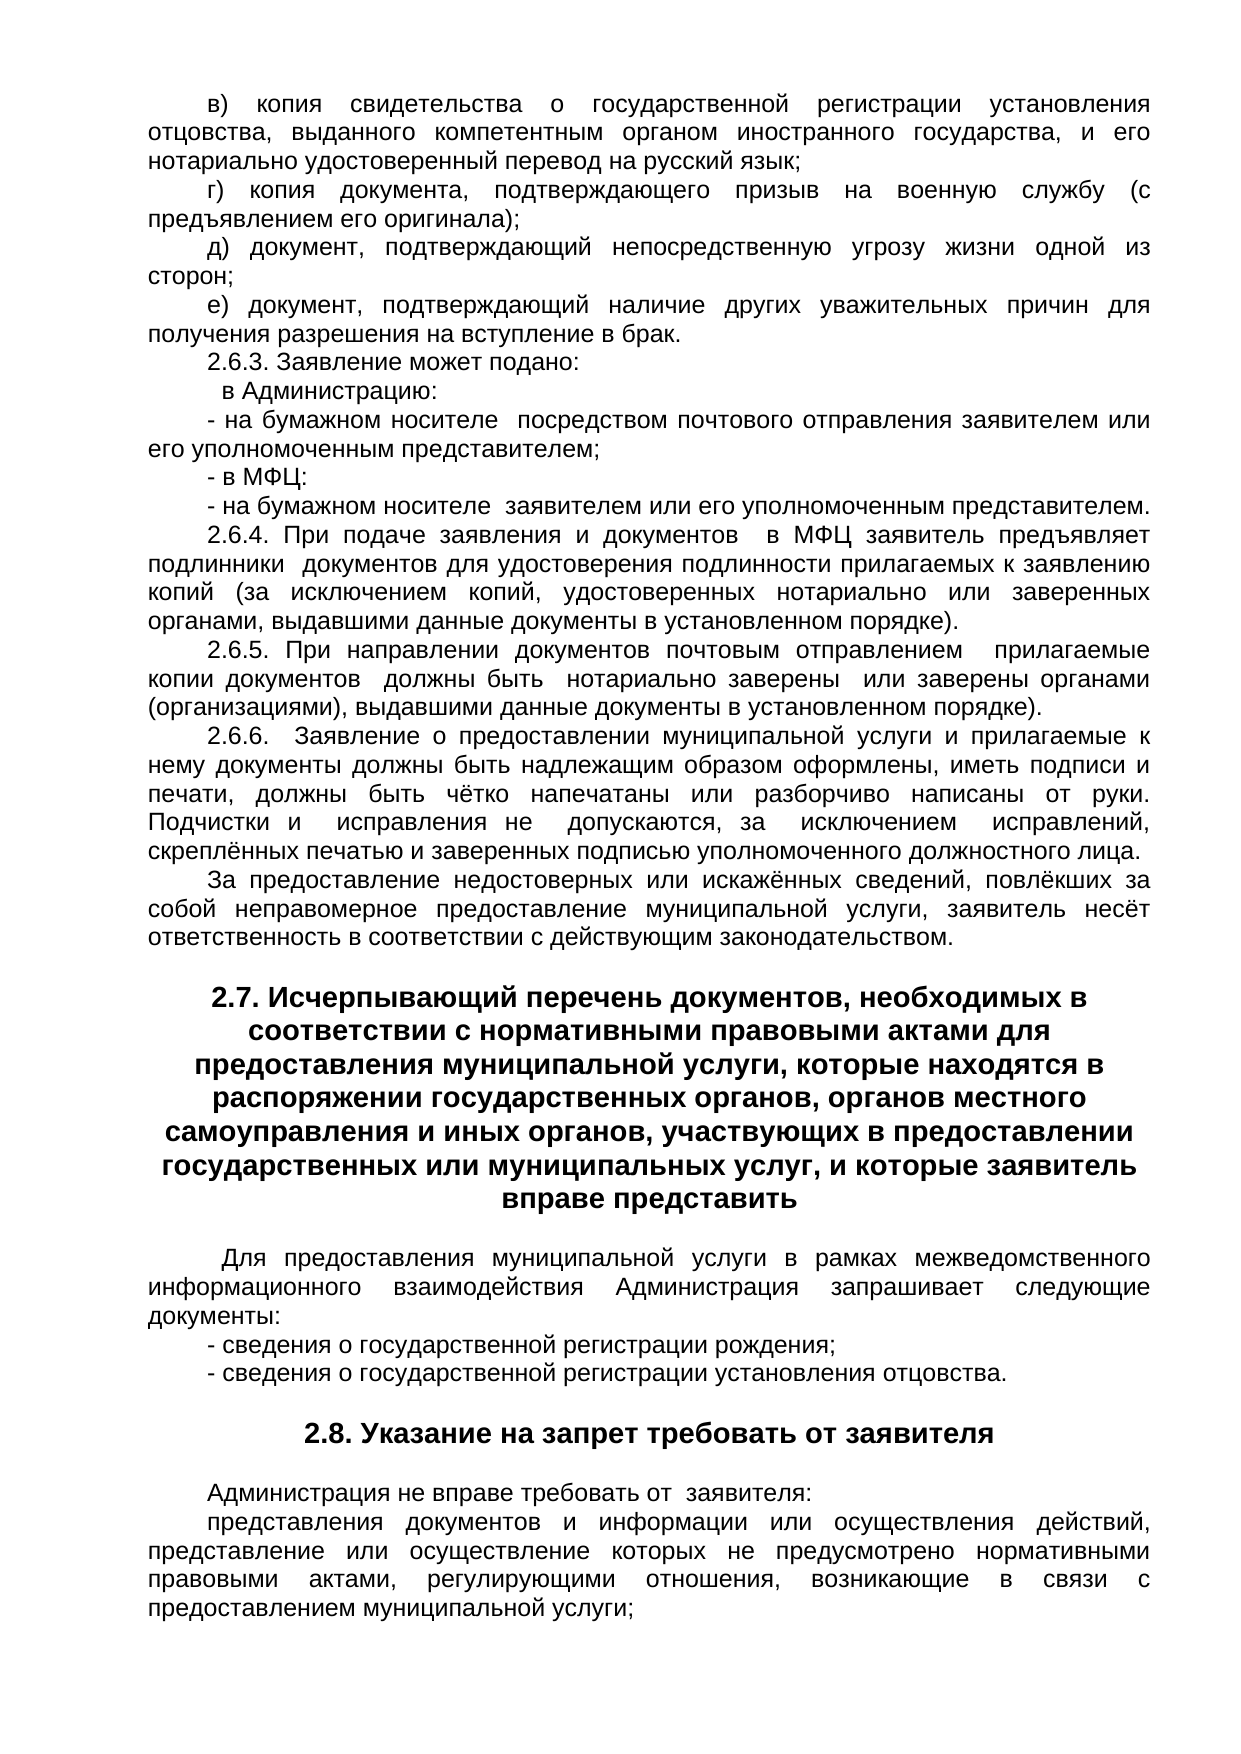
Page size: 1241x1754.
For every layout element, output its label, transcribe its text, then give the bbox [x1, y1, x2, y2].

text За предоставление недостоверных или искажённых сведений, повлёкших за собой неправомерное предоставление муниципальной услуги, заявитель несёт ответственность в соответствии с действующим законодательством. [148, 865, 1152, 951]
text е) документ, подтверждающий наличие других уважительных причин для получения разрешения на вступление в брак. [148, 290, 1152, 347]
text в) копия свидетельства о государственной регистрации установления отцовства, выданного компетентным органом иностранного государства, и его нотариально удостоверенный перевод на русский язык; [148, 89, 1152, 175]
text Для предоставления муниципальной услуги в рамках межведомственного информационного взаимодействия Администрация запрашивает следующие документы: [148, 1243, 1152, 1330]
text представления документов и информации или осуществления действий, представление или осуществление которых не предусмотрено нормативными правовыми актами, регулирующими отношения, возникающие в связи с предоставлением муниципальной услуги; [148, 1507, 1152, 1622]
text 2.7. Исчерпывающий перечень документов, необходимых в соответствии с нормативными правовыми актами для предоставления муниципальной услуги, которые находятся в распоряжении государственных органов, органов местного самоуправления и иных органов, участвующих в предоставлении государственных или муниципальных услуг, и которые заявитель вправе представить [148, 980, 1152, 1215]
text 2.8. Указание на запрет требовать от заявителя [148, 1416, 1152, 1449]
text - сведения о государственной регистрации рождения; [148, 1330, 1152, 1358]
text Администрация не вправе требовать от заявителя: [148, 1478, 1152, 1507]
text 2.6.5. При направлении документов почтовым отправлением прилагаемые копии документов должны быть нотариально заверены или заверены органами (организациями), выдавшими данные документы в установленном порядке). [148, 635, 1152, 721]
text г) копия документа, подтверждающего призыв на военную службу (с предъявлением его оригинала); [148, 175, 1152, 232]
text 2.6.6. Заявление о предоставлении муниципальной услуги и прилагаемые к нему документы должны быть надлежащим образом оформлены, иметь подписи и печати, должны быть чётко напечатаны или разборчиво написаны от руки. Подчистки и исправления не допускаются, за исключением исправлений, скреплённых печатью и заверенных подписью уполномоченного должностного лица. [148, 721, 1152, 865]
text 2.6.4. При подаче заявления и документов в МФЦ заявитель предъявляет подлинники документов для удостоверения подлинности прилагаемых к заявлению копий (за исключением копий, удостоверенных нотариально или заверенных органами, выдавшими данные документы в установленном порядке). [148, 520, 1152, 635]
text 2.6.3. Заявление может подано: [148, 347, 1152, 376]
text - на бумажном носителе заявителем или его уполномоченным представителем. [148, 491, 1152, 520]
text д) документ, подтверждающий непосредственную угрозу жизни одной из сторон; [148, 232, 1152, 290]
text - сведения о государственной регистрации установления отцовства. [148, 1358, 1152, 1387]
text - на бумажном носителе посредством почтового отправления заявителем или его уполномоченным представителем; [148, 405, 1152, 462]
text - в МФЦ: [148, 462, 1152, 491]
text в Администрацию: [148, 376, 1152, 405]
